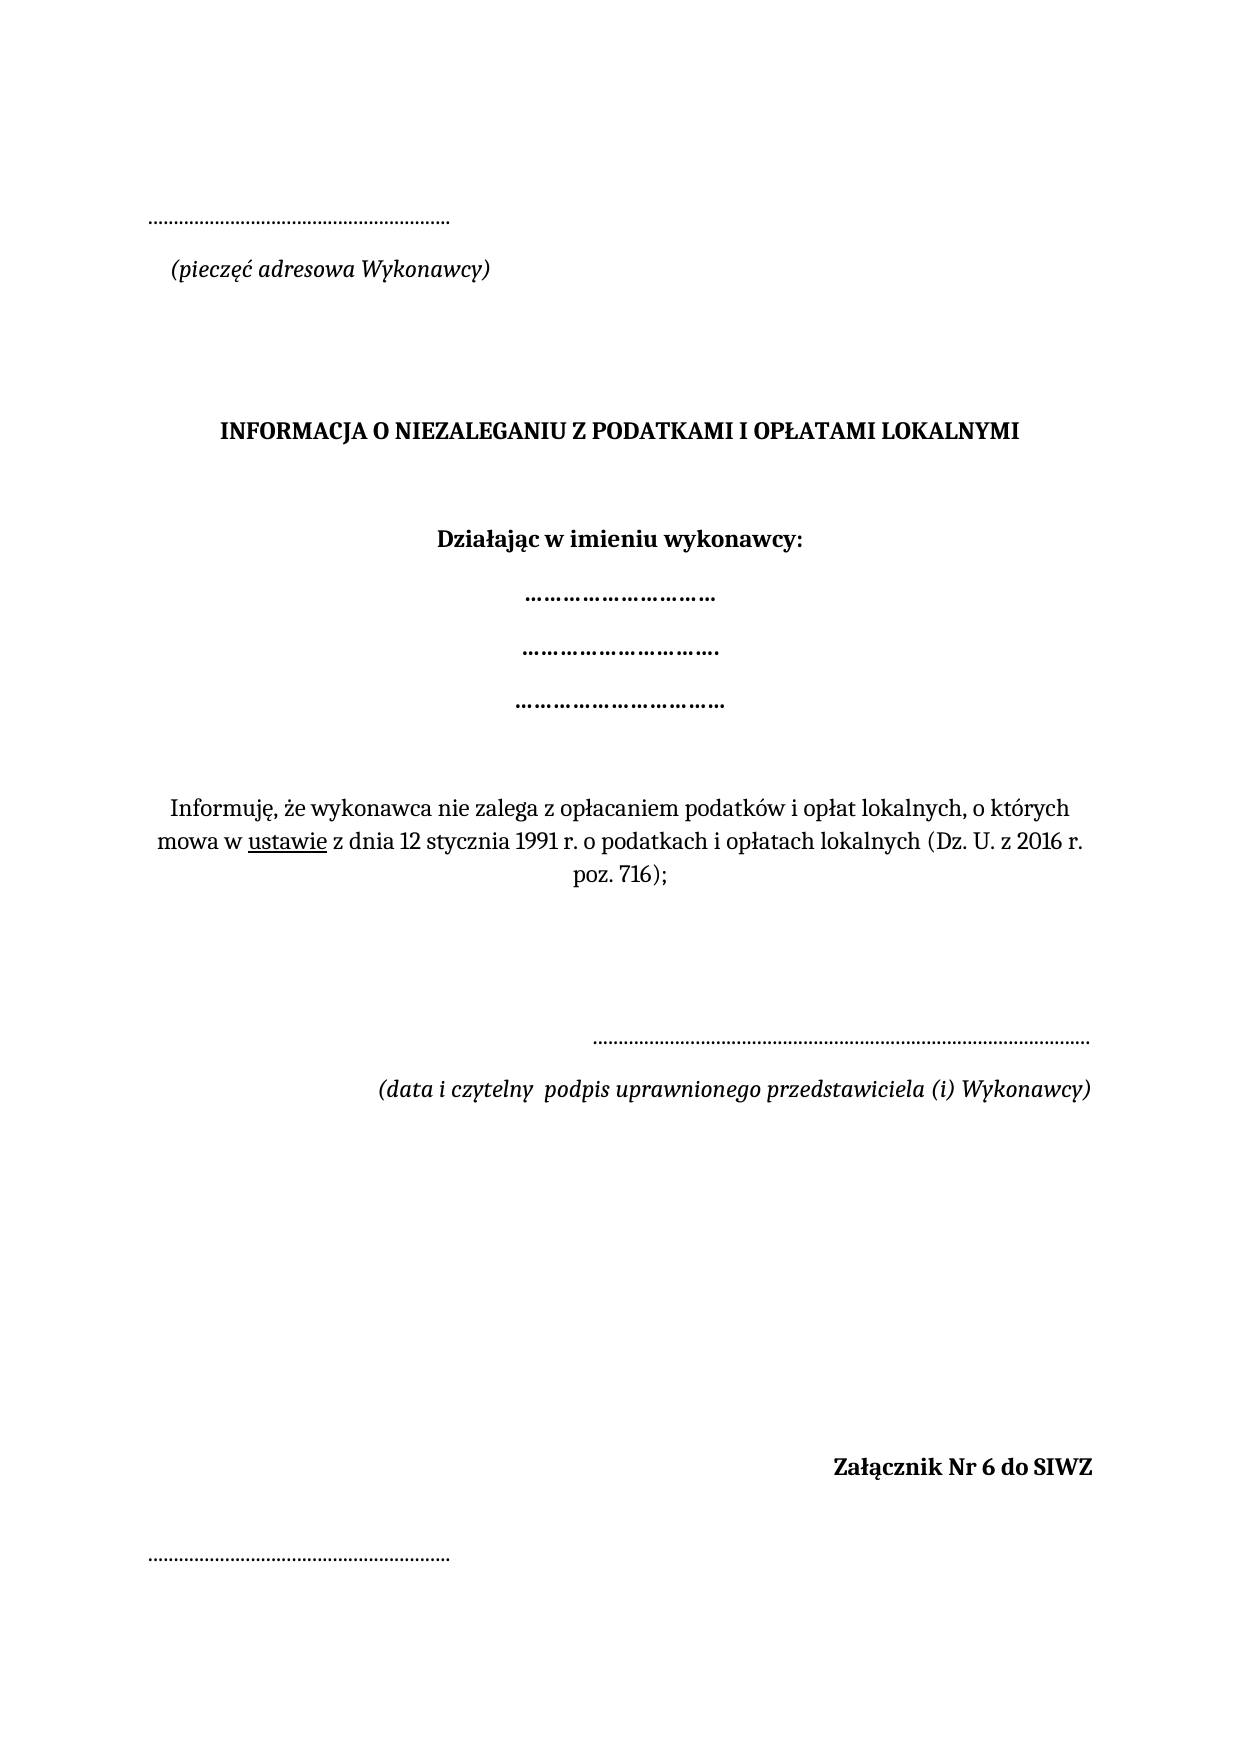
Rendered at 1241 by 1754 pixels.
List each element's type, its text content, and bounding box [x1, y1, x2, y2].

text Załącznik Nr 6 do SIWZ [148, 1452, 1092, 1481]
text (pieczęć adresowa Wykonawcy) [148, 255, 1092, 284]
text ........................................................... [148, 202, 1092, 230]
text ................................................................................................. [148, 1022, 1092, 1050]
text …………………………… [148, 686, 1092, 715]
text ........................................................... [148, 1539, 1092, 1568]
text INFORMACJA O NIEZALEGANIU Z PODATKAMI I OPŁATAMI LOKALNYMI [148, 417, 1092, 446]
text (data i czytelny podpis uprawnionego przedstawiciela (i) Wykonawcy) [148, 1075, 1092, 1104]
text Informuję, że wykonawca nie zalega z opłacaniem podatków i opłat lokalnych, o których mowa w ustawie z dnia 12 stycznia 1991 r. o podatkach i opłatach lokalnych (Dz. U. z 2016 r. poz. 716); [148, 794, 1092, 889]
text Działając w imieniu wykonawcy: [148, 525, 1092, 553]
text ………………………… [148, 578, 1092, 607]
text …………………………. [148, 632, 1092, 661]
